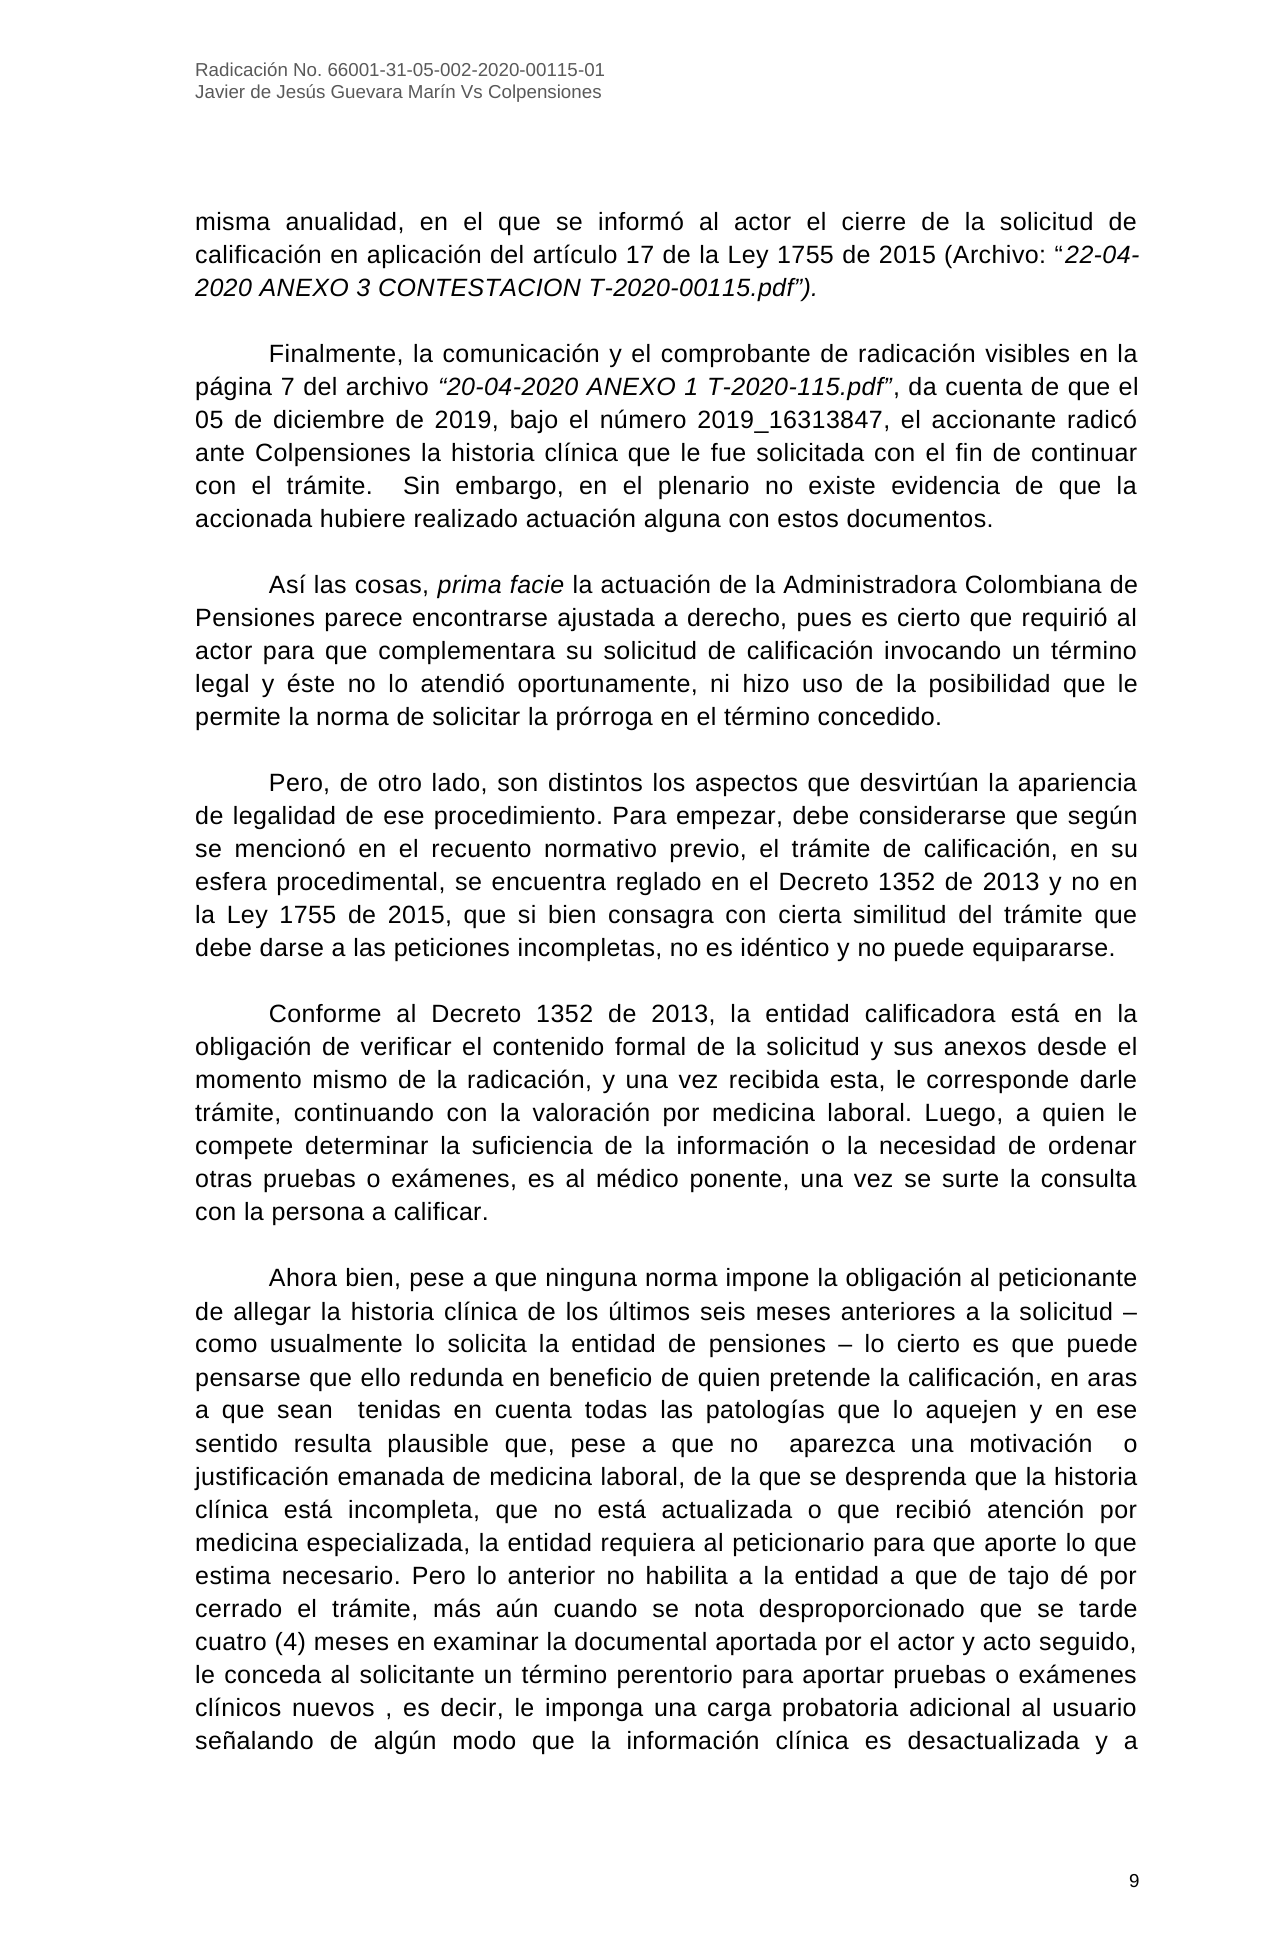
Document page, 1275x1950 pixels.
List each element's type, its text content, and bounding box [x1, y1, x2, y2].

text Conforme al Decreto 1352 de 2013, la entidad calificadora está en la obligación de verificar el contenido formal de la solicitud y sus anexos desde el momento mismo de la radicación, y una vez recibida esta, le corresponde darle trámite, continuando con la valoración por medicina laboral. Luego, a quien le compete determinar la suficiencia de la información o la necesidad de ordenar otras pruebas o exámenes, es al médico ponente, una vez se surte la consulta con la persona a calificar. [195, 999, 1139, 1226]
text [195, 1263, 1139, 1754]
text Pero, de otro lado, son distintos los aspectos que desvirtúan la apariencia de legalidad de ese procedimiento. Para empezar, debe considerarse que según se mencionó en el recuento normativo previo, el trámite de calificación, en su esfera procedimental, se encuentra reglado en el Decreto 1352 de 2013 y no en la Ley 1755 de 2015, que si bien consagra con cierta similitud del trámite que debe darse a las peticiones incompletas, no es idéntico y no puede equipararse. [195, 768, 1139, 962]
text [195, 207, 1139, 302]
text Finalmente, la comunicación y el comprobante de radicación visibles en la página 7 del archivo “20-04-2020 ANEXO 1 T-2020-115.pdf”, da cuenta de que el 05 de diciembre de 2019, bajo el número 2019_16313847, el accionante radicó ante Colpensiones la historia clínica que le fue solicitada con el fin de continuar con el trámite. Sin embargo, en el plenario no existe evidencia de que la accionada hubiere realizado actuación alguna con estos documentos. [195, 339, 1139, 533]
text Así las cosas, prima facie la actuación de la Administradora Colombiana de Pensiones parece encontrarse ajustada a derecho, pues es cierto que requirió al actor para que complementara su solicitud de calificación invocando un término legal y éste no lo atendió oportunamente, ni hizo uso de la posibilidad que le permite la norma de solicitar la prórroga en el término concedido. [195, 570, 1139, 731]
